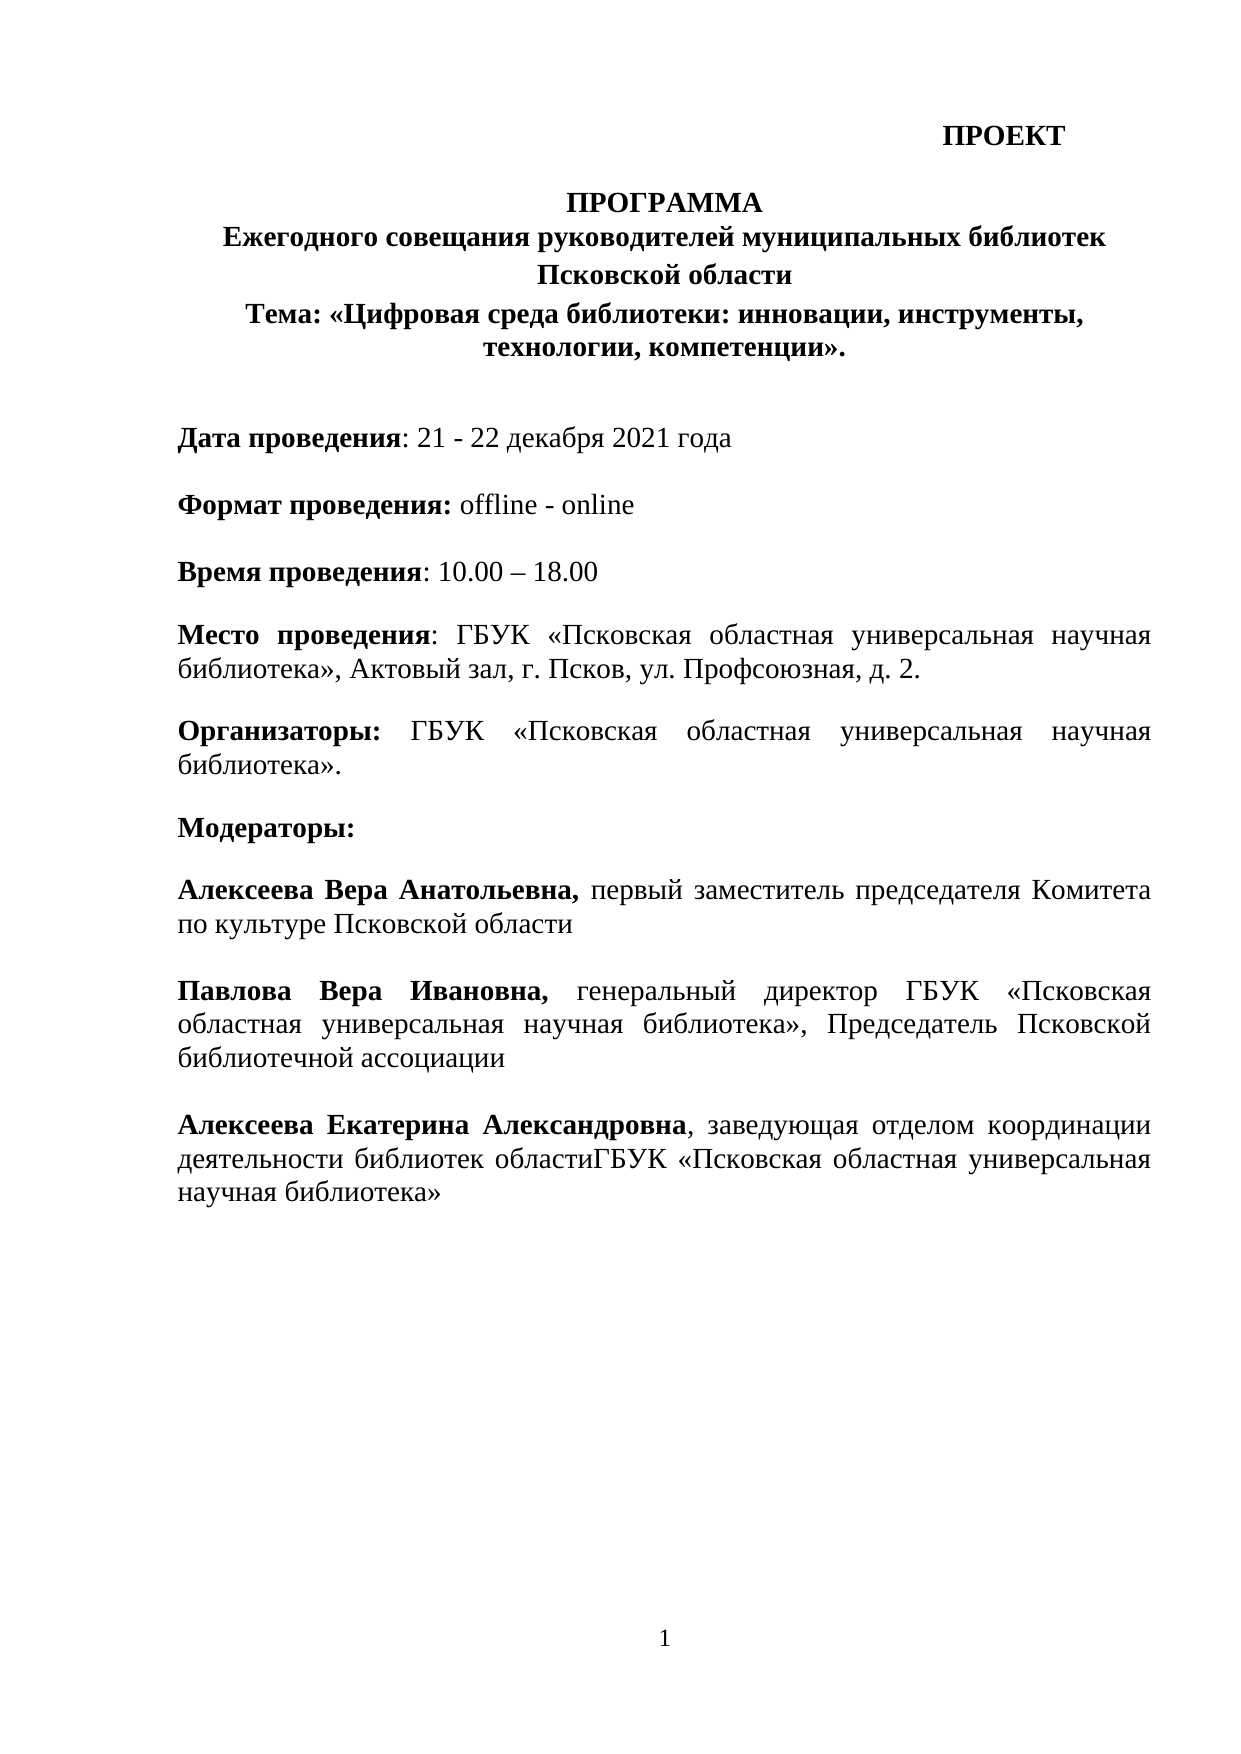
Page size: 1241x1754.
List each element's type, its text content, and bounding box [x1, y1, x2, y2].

text Павлова Вера Ивановна, генеральный директор ГБУК «Псковская областная универсальная научная библиотека», Председатель Псковской библиотечной ассоциации [177, 973, 1152, 1074]
text Ежегодного совещания руководителей муниципальных библиотек Псковской области [177, 219, 1152, 291]
text Место проведения: ГБУК «Псковская областная универсальная научная библиотека», Актовый зал, г. Псков, ул. Профсоюзная, д. 2. [177, 617, 1152, 684]
text Тема: «Цифровая среда библиотеки: инновации, инструменты, технологии, компетенции». [177, 296, 1152, 363]
text ПРОГРАММА [177, 185, 1152, 219]
text ПРОЕКТ [693, 118, 1152, 152]
text Алексеева Екатерина Александровна, заведующая отделом координации деятельности библиотек областиГБУК «Псковская областная универсальная научная библиотека» [177, 1107, 1152, 1208]
text Алексеева Вера Анатольевна, первый заместитель председателя Комитета по культуре Псковской области [177, 872, 1152, 939]
text Организаторы: ГБУК «Псковская областная универсальная научная библиотека». [177, 713, 1152, 781]
text Время проведения: 10.00 – 18.00 [177, 554, 1152, 588]
text Дата проведения: 21 - 22 декабря 2021 года [177, 420, 1152, 454]
text Формат проведения: offline - online [177, 487, 1152, 521]
text Модераторы: [177, 810, 1152, 843]
